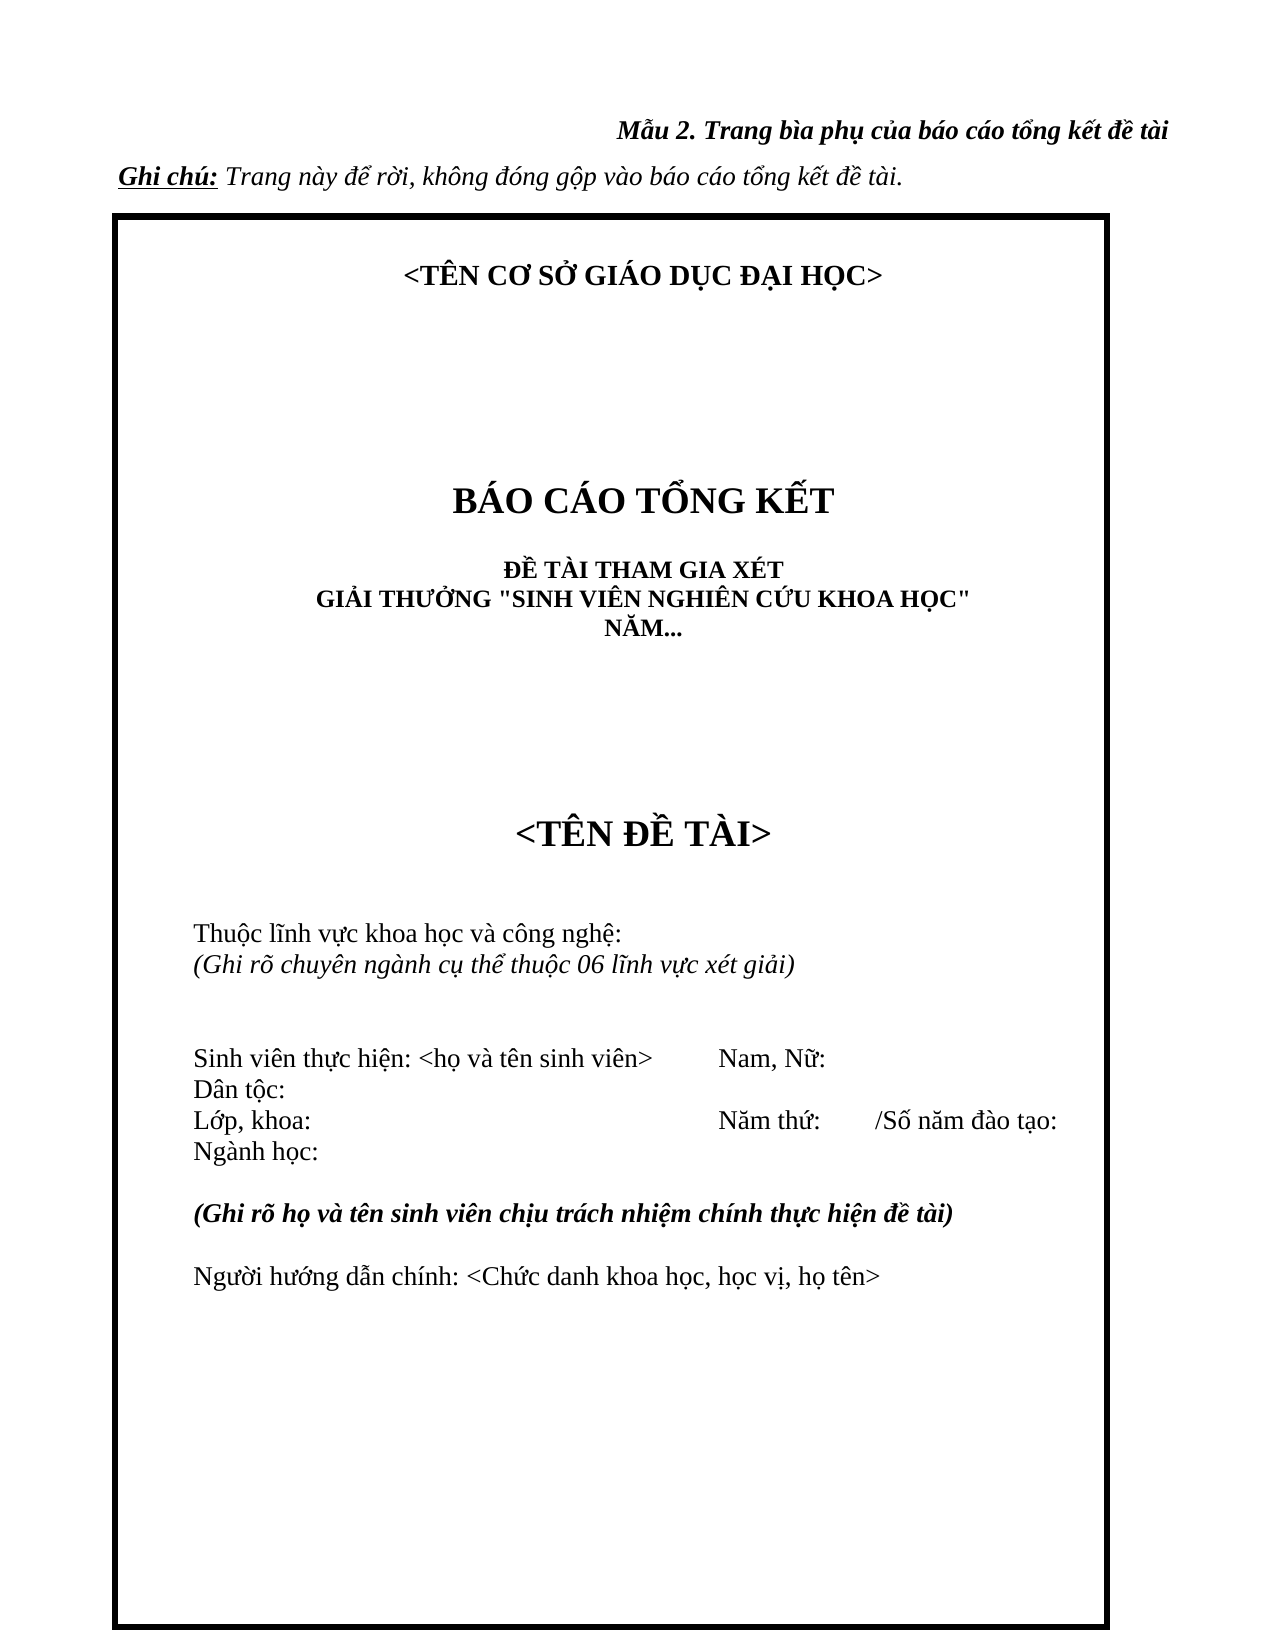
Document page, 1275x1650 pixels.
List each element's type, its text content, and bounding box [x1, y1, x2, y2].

text ĐỀ TÀI THAM GIA XÉT [118, 555, 1169, 584]
text Ngành học: [118, 1135, 1169, 1166]
text Ghi chú: Trang này để rời, không đóng gộp vào báo cáo tổng kết đề tài. [118, 161, 1169, 192]
text (Ghi rõ chuyên ngành cụ thể thuộc 06 lĩnh vực xét giải) [118, 948, 1169, 979]
text Sinh viên thực hiện: <họ và tên sinh viên> Nam, Nữ: [118, 1042, 1169, 1073]
text <TÊN CƠ SỞ GIÁO DỤC ĐẠI HỌC> [118, 258, 1169, 292]
text (Ghi rõ họ và tên sinh viên chịu trách nhiệm chính thực hiện đề tài) [118, 1197, 1169, 1229]
text Mẫu 2. Trang bìa phụ của báo cáo tổng kết đề tài [118, 106, 1169, 148]
text <TÊN ĐỀ TÀI> [118, 812, 1169, 855]
text GIẢI THƯỞNG "SINH VIÊN NGHIÊN CỨU KHOA HỌC" [118, 584, 1169, 613]
text Lớp, khoa: Năm thứ: /Số năm đào tạo: [118, 1104, 1169, 1135]
text Dân tộc: [118, 1073, 1169, 1104]
text NĂM... [118, 613, 1169, 642]
text Người hướng dẫn chính: <Chức danh khoa học, học vị, họ tên> [118, 1260, 1169, 1291]
text Thuộc lĩnh vực khoa học và công nghệ: [118, 917, 1169, 948]
text BÁO CÁO TỔNG KẾT [118, 479, 1169, 522]
